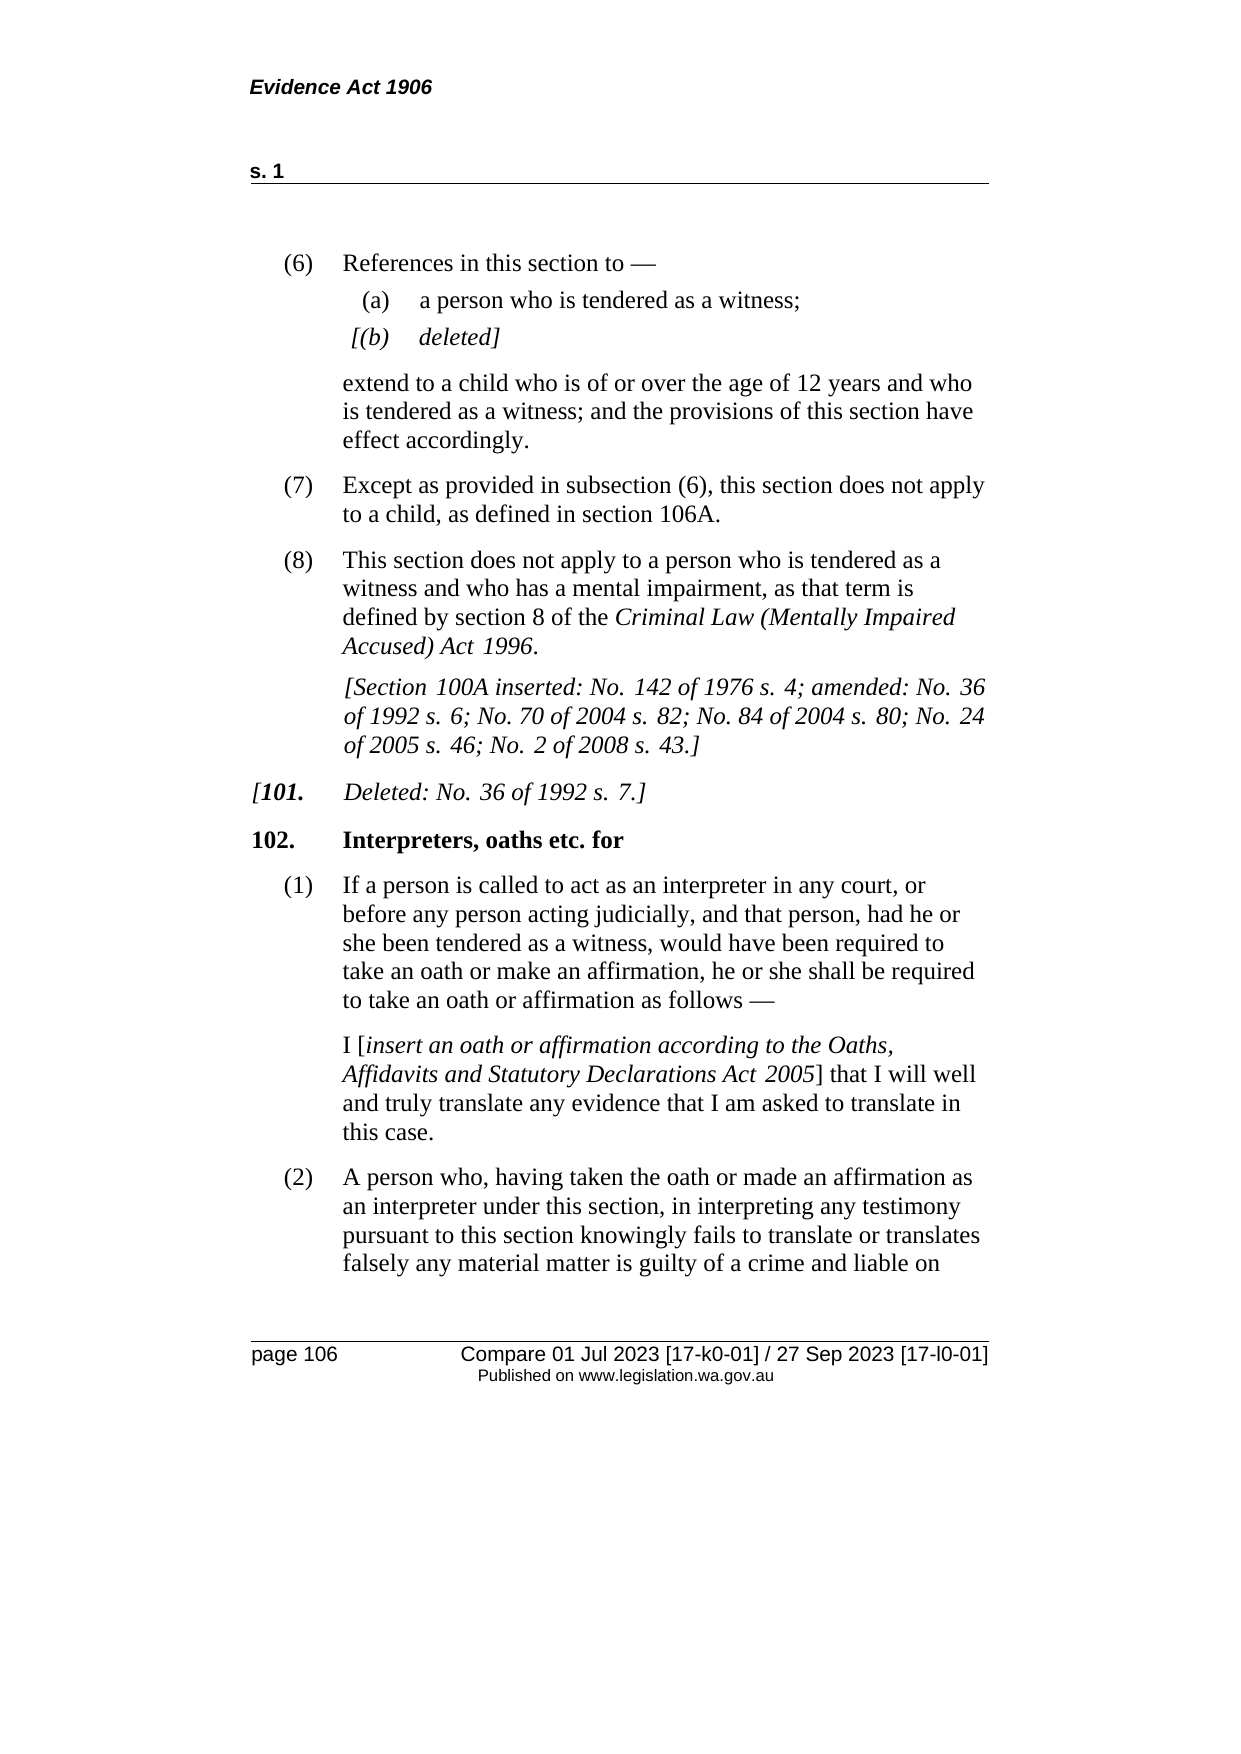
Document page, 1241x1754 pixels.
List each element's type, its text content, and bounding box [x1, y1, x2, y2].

text (6) References in this section to — [251, 248, 989, 277]
text [Section 100A inserted: No. 142 of 1976 s. 4; amended: No. 36 of 1992 s. 6; No. 70 of 2004 s. 82; No. 84 of 2004 s. 80; No. 24 of 2005 s. 46; No. 2 of 2008 s. 43.] [251, 672, 989, 758]
text extend to a child who is of or over the age of 12 years and who is tendered as a witness; and the provisions of this section have effect accordingly. [251, 368, 989, 454]
text (1) If a person is called to act as an interpreter in any court, or before any person acting judicially, and that person, had he or she been tendered as a witness, would have been required to take an oath or make an affirmation, he or she shall be required to take an oath or affirmation as follows — [251, 870, 989, 1014]
text [(b) deleted] [251, 322, 989, 351]
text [251, 1162, 989, 1277]
text (a) a person who is tendered as a witness; [251, 285, 989, 314]
text I [insert an oath or affirmation according to the Oaths, Affidavits and Statutory Declarations Act 2005] that I will well and truly translate any evidence that I am asked to translate in this case. [251, 1031, 989, 1146]
subtitle 102. Interpreters, oaths etc. for [251, 825, 989, 853]
text (7) Except as provided in subsection (6), this section does not apply to a child, as defined in section 106A. [251, 471, 989, 528]
text (8) This section does not apply to a person who is tendered as a witness and who has a mental impairment, as that term is defined by section 8 of the Criminal Law (Mentally Impaired Accused) Act 1996. [251, 545, 989, 660]
text [101. Deleted: No. 36 of 1992 s. 7.] [251, 777, 989, 806]
